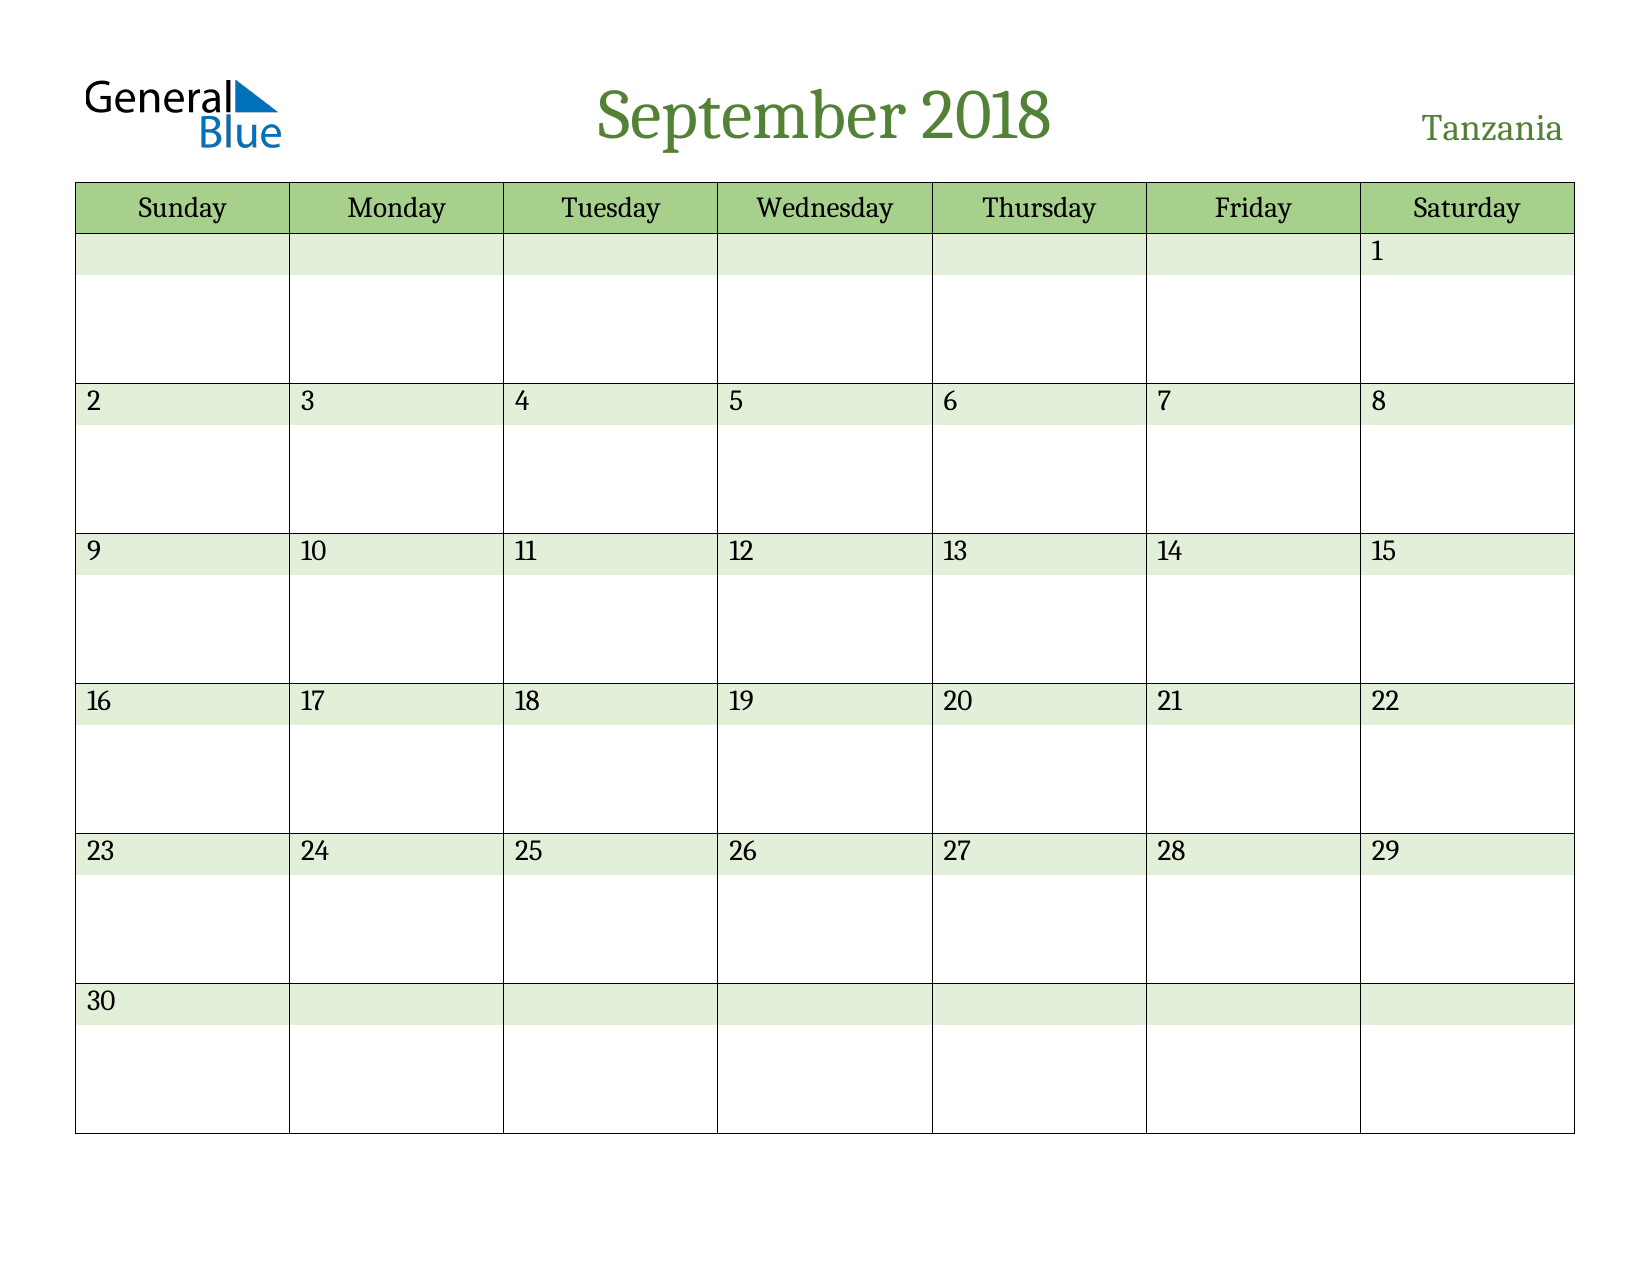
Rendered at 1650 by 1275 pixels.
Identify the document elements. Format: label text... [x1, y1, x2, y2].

table_cell 28 [1147, 834, 1360, 875]
table_cell 17 [290, 684, 503, 725]
table_header September 2018 [504, 75, 1146, 182]
table_cell [718, 984, 932, 1025]
table_cell Thursday [933, 183, 1146, 233]
table_cell [504, 425, 717, 533]
table_cell 13 [933, 534, 1146, 575]
table_cell [718, 275, 932, 383]
table_cell [1361, 275, 1574, 383]
table_cell 2 [76, 384, 289, 425]
table_cell 1 [1361, 234, 1574, 275]
picture [86, 80, 281, 148]
table_cell [290, 1025, 503, 1133]
table_cell 18 [504, 684, 717, 725]
table_cell 23 [76, 834, 289, 875]
table_cell 21 [1147, 684, 1360, 725]
table_cell 12 [718, 534, 932, 575]
table_cell [504, 234, 717, 275]
table_cell 16 [76, 684, 289, 725]
table_cell 7 [1147, 384, 1360, 425]
table_cell [504, 725, 717, 833]
table_cell 19 [718, 684, 932, 725]
table_cell 8 [1361, 384, 1574, 425]
table_cell [1147, 234, 1360, 275]
table_cell Monday [290, 183, 503, 233]
table_cell [290, 984, 503, 1025]
table_cell [933, 984, 1146, 1025]
table_cell [1361, 425, 1574, 533]
table_cell 20 [933, 684, 1146, 725]
table_cell 25 [504, 834, 717, 875]
table_cell 15 [1361, 534, 1574, 575]
table_cell 9 [76, 534, 289, 575]
table_cell [933, 725, 1146, 833]
table_cell 27 [933, 834, 1146, 875]
table_cell [1147, 575, 1360, 683]
table_cell [1147, 1025, 1360, 1133]
table_cell 22 [1361, 684, 1574, 725]
table_header Tanzania [1146, 75, 1574, 182]
table_cell 6 [933, 384, 1146, 425]
table_cell [718, 425, 932, 533]
table_cell [76, 575, 289, 683]
table_cell [76, 875, 289, 983]
table_cell [290, 425, 503, 533]
table_cell [933, 1025, 1146, 1133]
table_cell [1361, 725, 1574, 833]
table_cell [1361, 575, 1574, 683]
table_cell [290, 234, 503, 275]
table_cell [76, 725, 289, 833]
table_cell [1147, 984, 1360, 1025]
table_cell 26 [718, 834, 932, 875]
table_cell [290, 725, 503, 833]
table_cell Tuesday [504, 183, 717, 233]
table_cell 14 [1147, 534, 1360, 575]
table_cell [1147, 875, 1360, 983]
table_cell [290, 575, 503, 683]
table_cell Friday [1147, 183, 1360, 233]
table_cell [504, 984, 717, 1025]
table_cell 24 [290, 834, 503, 875]
table_cell 4 [504, 384, 717, 425]
table_cell 11 [504, 534, 717, 575]
table_cell 29 [1361, 834, 1574, 875]
table_cell [76, 425, 289, 533]
table_cell [718, 575, 932, 683]
table_cell [718, 1025, 932, 1133]
table_cell [718, 875, 932, 983]
table_cell [290, 875, 503, 983]
table_cell 30 [76, 984, 289, 1025]
table_cell [504, 275, 717, 383]
table_cell [933, 875, 1146, 983]
table_cell [76, 1025, 289, 1133]
table_cell [718, 234, 932, 275]
table_cell [76, 275, 289, 383]
table_cell 3 [290, 384, 503, 425]
table_cell [933, 425, 1146, 533]
table_cell 10 [290, 534, 503, 575]
table_cell [504, 575, 717, 683]
table_cell [933, 275, 1146, 383]
table_cell [1147, 275, 1360, 383]
table_cell [1361, 1025, 1574, 1133]
table_cell [1147, 725, 1360, 833]
table_cell [504, 1025, 717, 1133]
table_cell [1361, 875, 1574, 983]
table_cell Sunday [76, 183, 289, 233]
table_cell [933, 575, 1146, 683]
table_cell [718, 725, 932, 833]
table_cell [933, 234, 1146, 275]
table_cell [504, 875, 717, 983]
table_cell [1147, 425, 1360, 533]
table_cell Saturday [1361, 183, 1574, 233]
table_cell [290, 275, 503, 383]
table_header [76, 75, 503, 182]
table_cell [76, 234, 289, 275]
table_cell Wednesday [718, 183, 932, 233]
table_cell 5 [718, 384, 932, 425]
table_cell [1361, 984, 1574, 1025]
